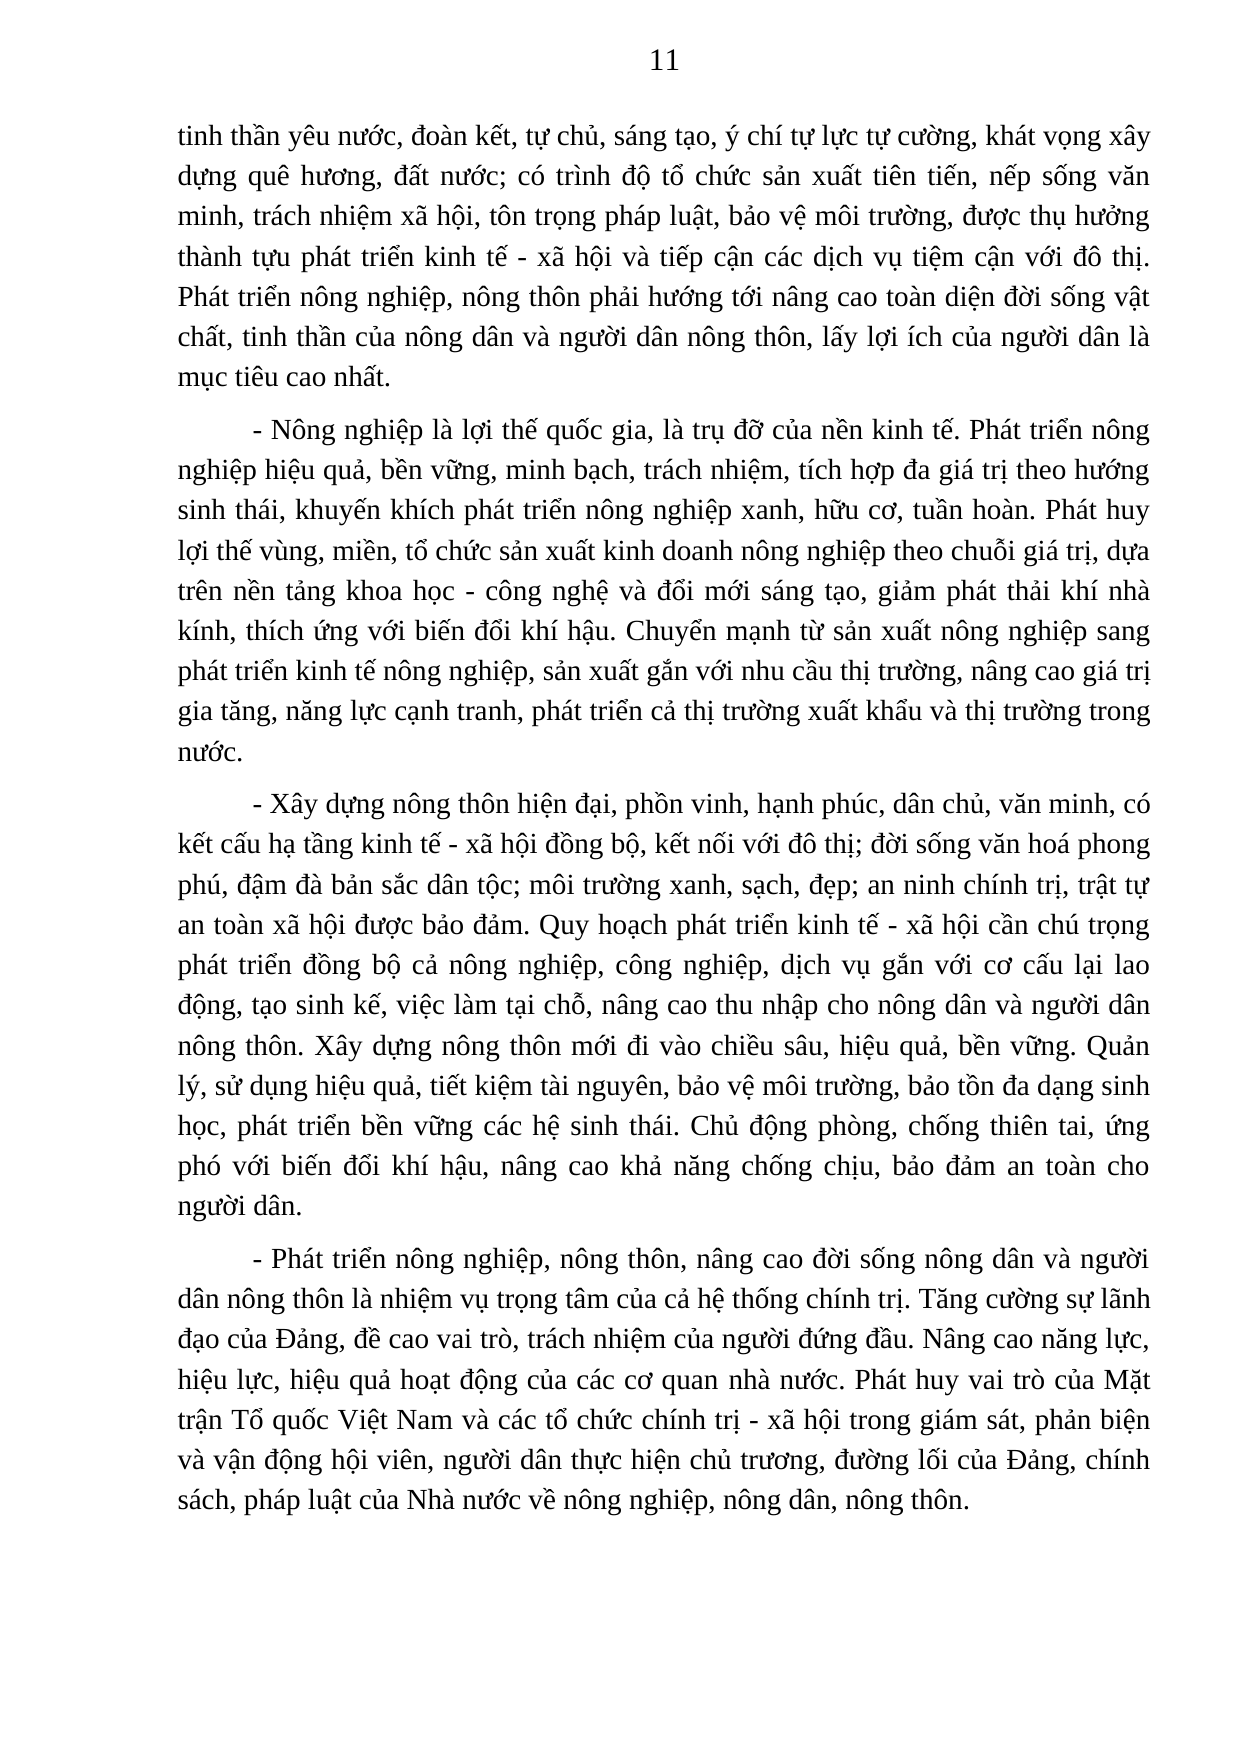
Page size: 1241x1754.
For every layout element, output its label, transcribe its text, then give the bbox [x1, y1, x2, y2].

text - Nông nghiệp là lợi thế quốc gia, là trụ đỡ của nền kinh tế. Phát triển nông nghiệp hiệu quả, bền vững, minh bạch, trách nhiệm, tích hợp đa giá trị theo hướng sinh thái, khuyến khích phát triển nông nghiệp xanh, hữu cơ, tuần hoàn. Phát huy lợi thế vùng, miền, tổ chức sản xuất kinh doanh nông nghiệp theo chuỗi giá trị, dựa trên nền tảng khoa học - công nghệ và đổi mới sáng tạo, giảm phát thải khí nhà kính, thích ứng với biến đổi khí hậu. Chuyển mạnh từ sản xuất nông nghiệp sang phát triển kinh tế nông nghiệp, sản xuất gắn với nhu cầu thị trường, nâng cao giá trị gia tăng, năng lực cạnh tranh, phát triển cả thị trường xuất khẩu và thị trường trong nước. [177, 412, 1152, 767]
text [177, 118, 1152, 393]
text - Phát triển nông nghiệp, nông thôn, nâng cao đời sống nông dân và người dân nông thôn là nhiệm vụ trọng tâm của cả hệ thống chính trị. Tăng cường sự lãnh đạo của Đảng, đề cao vai trò, trách nhiệm của người đứng đầu. Nâng cao năng lực, hiệu lực, hiệu quả hoạt động của các cơ quan nhà nước. Phát huy vai trò của Mặt trận Tổ quốc Việt Nam và các tổ chức chính trị - xã hội trong giám sát, phản biện và vận động hội viên, người dân thực hiện chủ trương, đường lối của Đảng, chính sách, pháp luật của Nhà nước về nông nghiệp, nông dân, nông thôn. [177, 1241, 1152, 1516]
text - Xây dựng nông thôn hiện đại, phồn vinh, hạnh phúc, dân chủ, văn minh, có kết cấu hạ tầng kinh tế - xã hội đồng bộ, kết nối với đô thị; đời sống văn hoá phong phú, đậm đà bản sắc dân tộc; môi trường xanh, sạch, đẹp; an ninh chính trị, trật tự an toàn xã hội được bảo đảm. Quy hoạch phát triển kinh tế - xã hội cần chú trọng phát triển đồng bộ cả nông nghiệp, công nghiệp, dịch vụ gắn với cơ cấu lại lao động, tạo sinh kế, việc làm tại chỗ, nâng cao thu nhập cho nông dân và người dân nông thôn. Xây dựng nông thôn mới đi vào chiều sâu, hiệu quả, bền vững. Quản lý, sử dụng hiệu quả, tiết kiệm tài nguyên, bảo vệ môi trường, bảo tồn đa dạng sinh học, phát triển bền vững các hệ sinh thái. Chủ động phòng, chống thiên tai, ứng phó với biến đổi khí hậu, nâng cao khả năng chống chịu, bảo đảm an toàn cho người dân. [177, 786, 1152, 1222]
